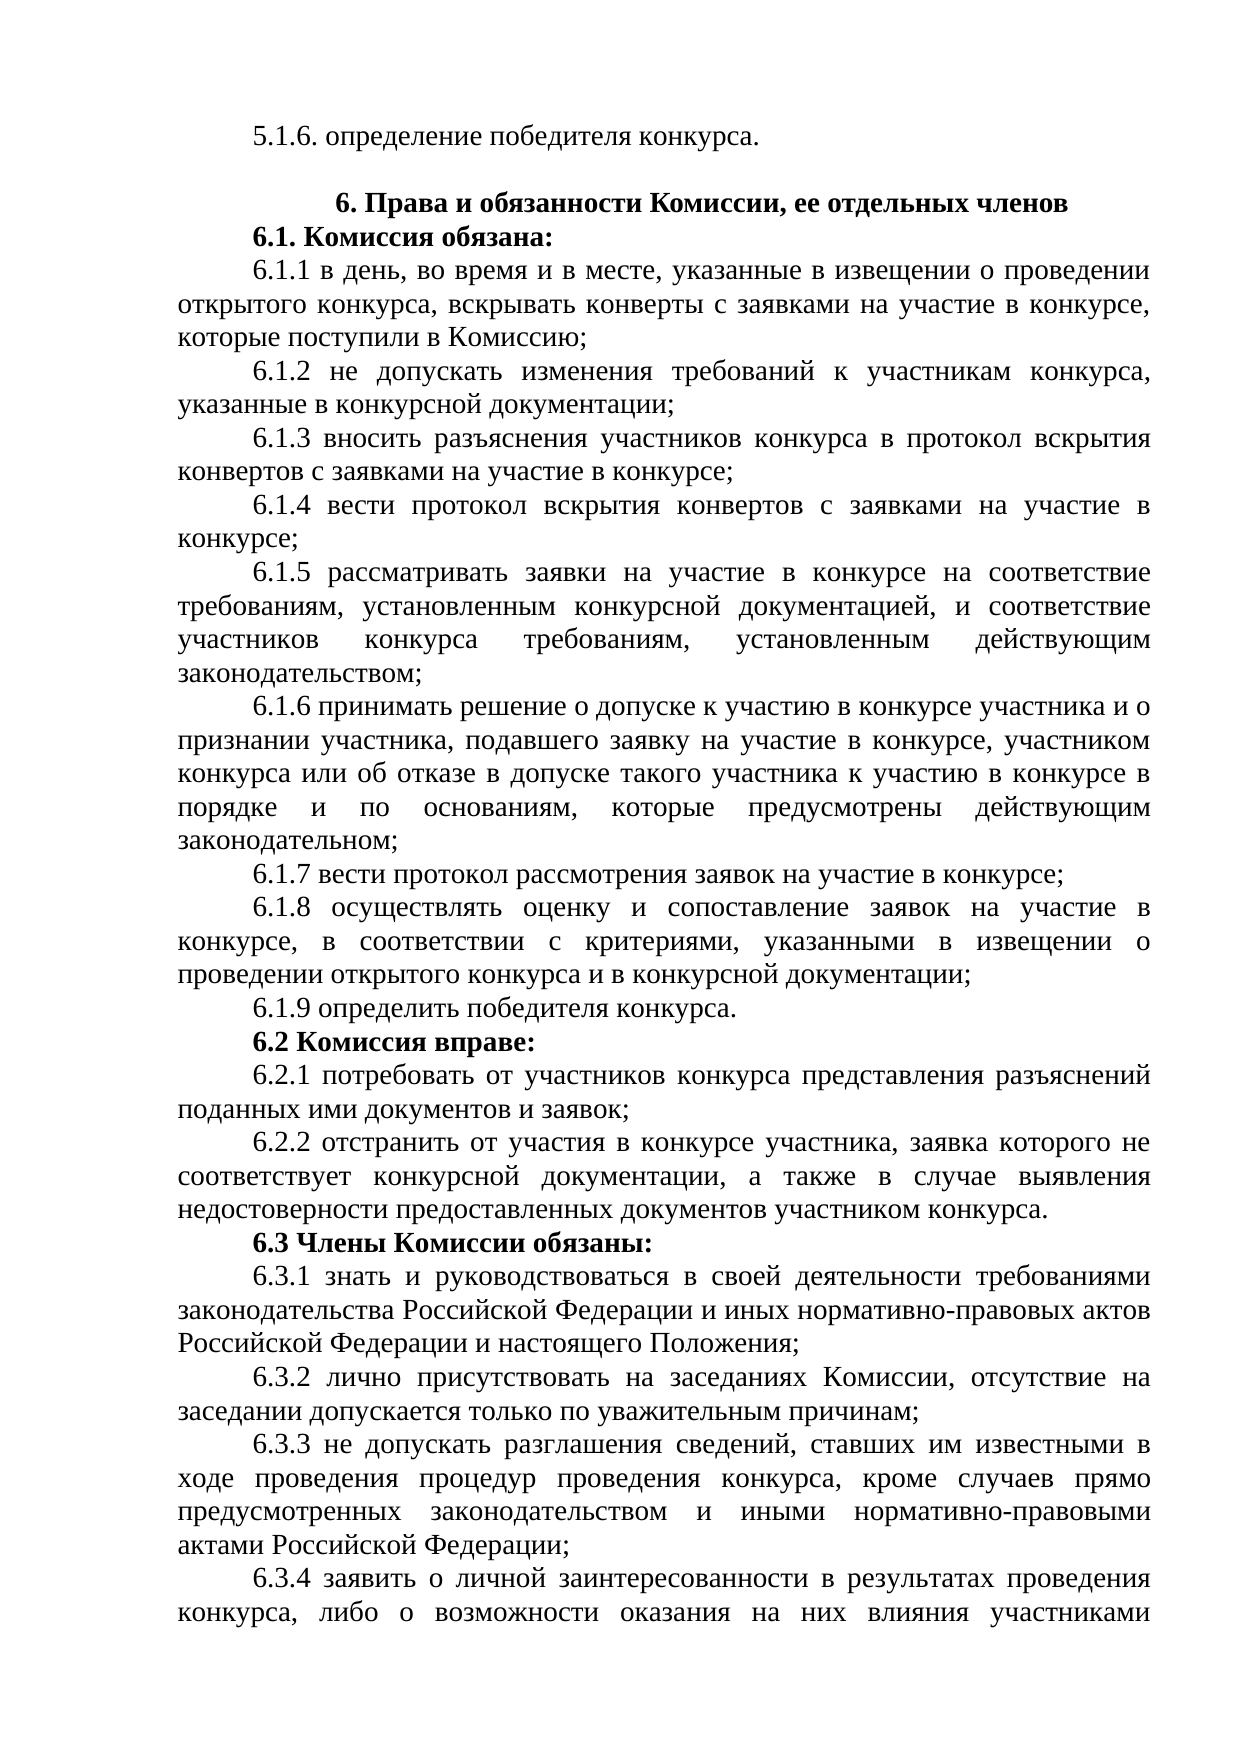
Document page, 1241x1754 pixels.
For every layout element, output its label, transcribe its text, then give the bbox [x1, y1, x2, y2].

text 6. Права и обязанности Комиссии, ее отдельных членов [177, 185, 1152, 219]
text 6.1.9 определить победителя конкурса. [177, 990, 1152, 1024]
text 6.3.1 знать и руководствоваться в своей деятельности требованиями законодательства Российской Федерации и иных нормативно-правовых актов Российской Федерации и настоящего Положения; [177, 1258, 1152, 1359]
text 6.1.2 не допускать изменения требований к участникам конкурса, указанные в конкурсной документации; [177, 353, 1152, 420]
text 6.3 Члены Комиссии обязаны: [177, 1225, 1152, 1258]
text 6.2 Комиссия вправе: [177, 1024, 1152, 1057]
text 5.1.6. определение победителя конкурса. [177, 118, 1152, 152]
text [177, 1560, 1152, 1627]
text 6.1.6 принимать решение о допуске к участию в конкурсе участника и о признании участника, подавшего заявку на участие в конкурсе, участником конкурса или об отказе в допуске такого участника к участию в конкурсе в порядке и по основаниям, которые предусмотрены действующим законодательном; [177, 688, 1152, 856]
text 6.3.3 не допускать разглашения сведений, ставших им известными в ходе проведения процедур проведения конкурса, кроме случаев прямо предусмотренных законодательством и иными нормативно-правовыми актами Российской Федерации; [177, 1426, 1152, 1560]
text 6.2.1 потребовать от участников конкурса представления разъяснений поданных ими документов и заявок; [177, 1057, 1152, 1124]
text 6.1. Комиссия обязана: [177, 219, 1152, 252]
text 6.1.7 вести протокол рассмотрения заявок на участие в конкурсе; [177, 856, 1152, 889]
text 6.1.1 в день, во время и в месте, указанные в извещении о проведении открытого конкурса, вскрывать конверты с заявками на участие в конкурсе, которые поступили в Комиссию; [177, 252, 1152, 353]
text 6.2.2 отстранить от участия в конкурсе участника, заявка которого не соответствует конкурсной документации, а также в случае выявления недостоверности предоставленных документов участником конкурса. [177, 1124, 1152, 1225]
text 6.1.8 осуществлять оценку и сопоставление заявок на участие в конкурсе, в соответствии с критериями, указанными в извещении о проведении открытого конкурса и в конкурсной документации; [177, 889, 1152, 990]
text 6.1.4 вести протокол вскрытия конвертов с заявками на участие в конкурсе; [177, 487, 1152, 554]
text 6.1.5 рассматривать заявки на участие в конкурсе на соответствие требованиям, установленным конкурсной документацией, и соответствие участников конкурса требованиям, установленным действующим законодательством; [177, 554, 1152, 688]
text 6.1.3 вносить разъяснения участников конкурса в протокол вскрытия конвертов с заявками на участие в конкурсе; [177, 420, 1152, 487]
text 6.3.2 лично присутствовать на заседаниях Комиссии, отсутствие на заседании допускается только по уважительным причинам; [177, 1359, 1152, 1426]
